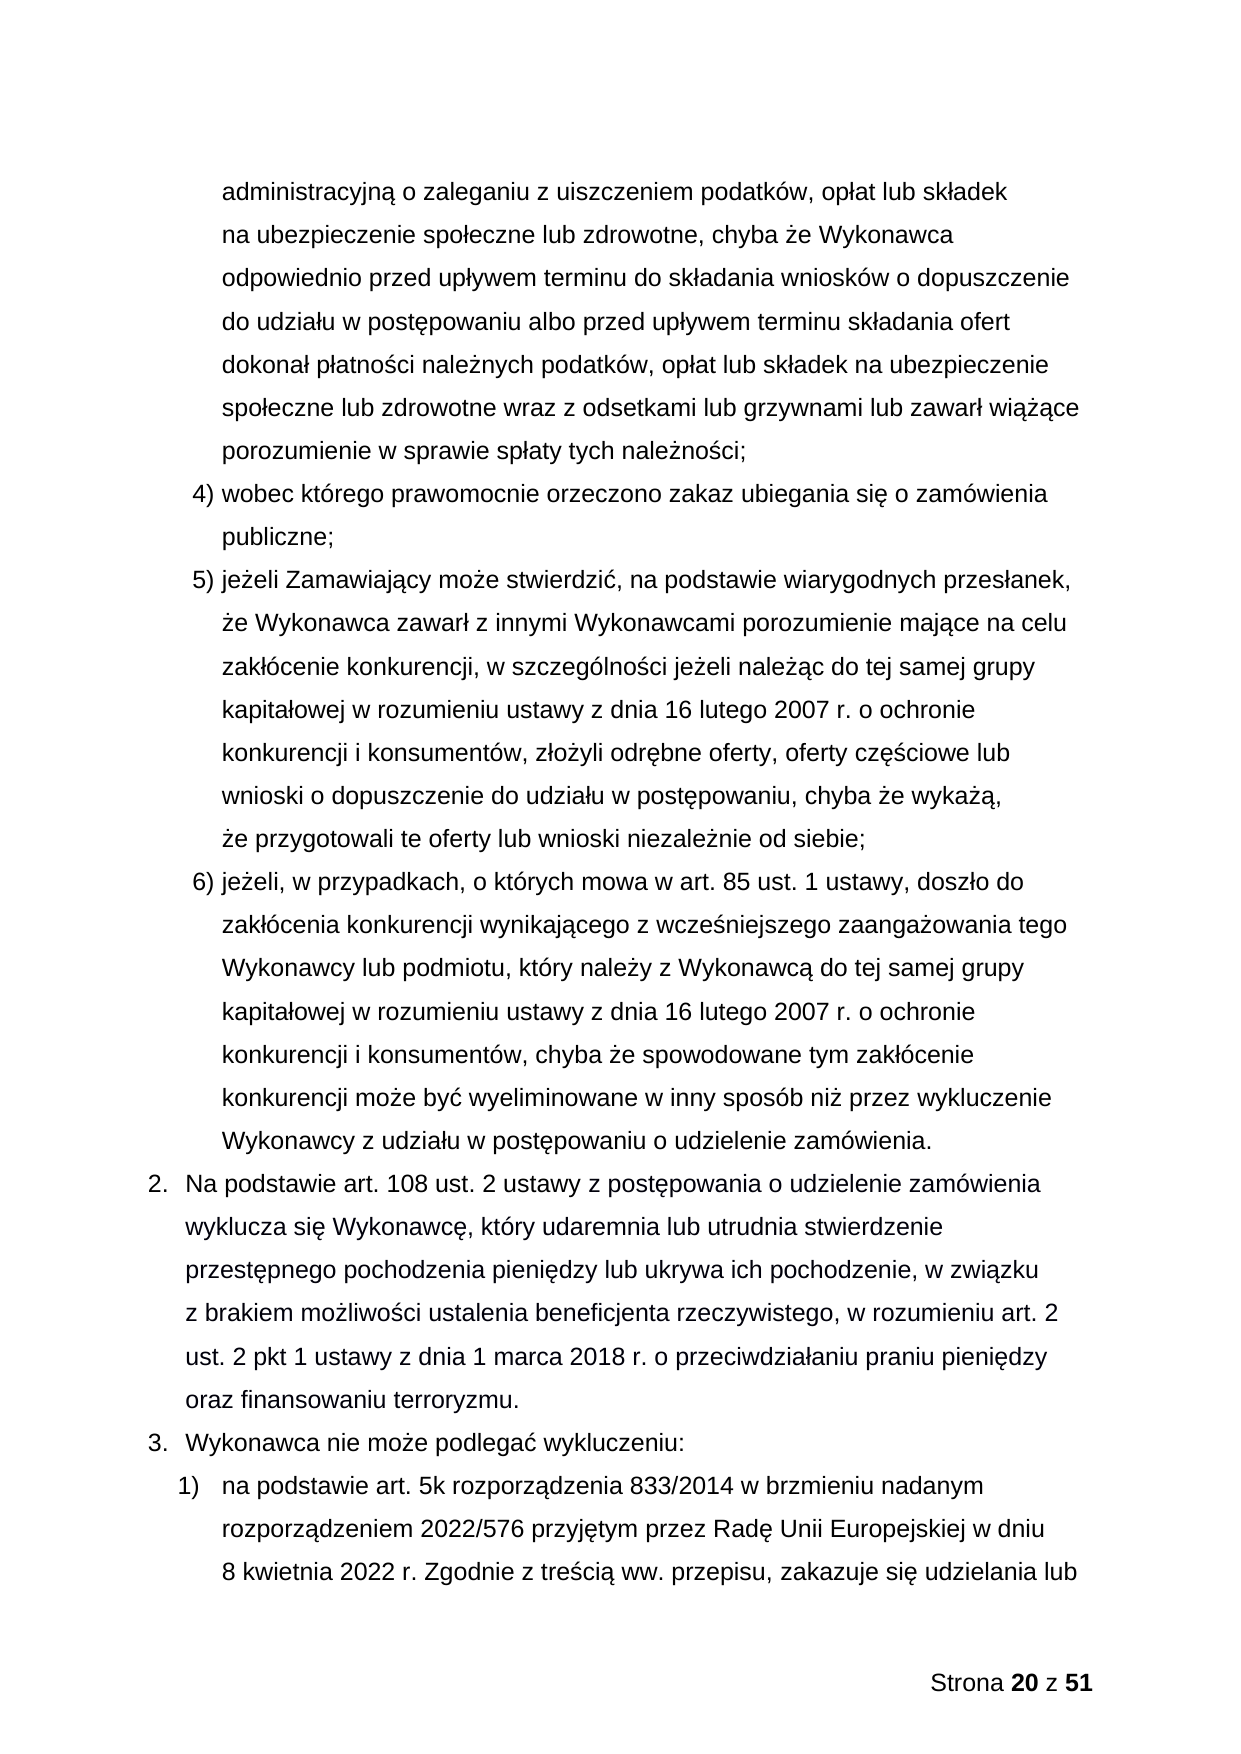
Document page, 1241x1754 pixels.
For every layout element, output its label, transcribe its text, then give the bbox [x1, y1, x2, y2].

list Wykonawca nie może podlegać wykluczeniu: [148, 1428, 1090, 1457]
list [192, 177, 1092, 465]
list Na podstawie art. 108 ust. 2 ustawy z postępowania o udzielenie zamówienia wyklucza się Wykonawcę, który udaremnia lub utrudnia stwierdzenie przestępnego pochodzenia pieniędzy lub ukrywa ich pochodzenie, w związku z brakiem możliwości ustalenia beneficjenta rzeczywistego, w rozumieniu art. 2 ust. 2 pkt 1 ustawy z dnia 1 marca 2018 r. o przeciwdziałaniu praniu pieniędzy oraz finansowaniu terroryzmu. [148, 1169, 1090, 1413]
list wobec którego prawomocnie orzeczono zakaz ubiegania się o zamówienia publiczne; [192, 479, 1092, 551]
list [177, 1471, 1090, 1586]
list jeżeli Zamawiający może stwierdzić, na podstawie wiarygodnych przesłanek, że Wykonawca zawarł z innymi Wykonawcami porozumienie mające na celu zakłócenie konkurencji, w szczególności jeżeli należąc do tej samej grupy kapitałowej w rozumieniu ustawy z dnia 16 lutego 2007 r. o ochronie konkurencji i konsumentów, złożyli odrębne oferty, oferty częściowe lub wnioski o dopuszczenie do udziału w postępowaniu, chyba że wykażą, że przygotowali te oferty lub wnioski niezależnie od siebie; [192, 565, 1092, 853]
list jeżeli, w przypadkach, o których mowa w art. 85 ust. 1 ustawy, doszło do zakłócenia konkurencji wynikającego z wcześniejszego zaangażowania tego Wykonawcy lub podmiotu, który należy z Wykonawcą do tej samej grupy kapitałowej w rozumieniu ustawy z dnia 16 lutego 2007 r. o ochronie konkurencji i konsumentów, chyba że spowodowane tym zakłócenie konkurencji może być wyeliminowane w inny sposób niż przez wykluczenie Wykonawcy z udziału w postępowaniu o udzielenie zamówienia. [192, 867, 1092, 1155]
